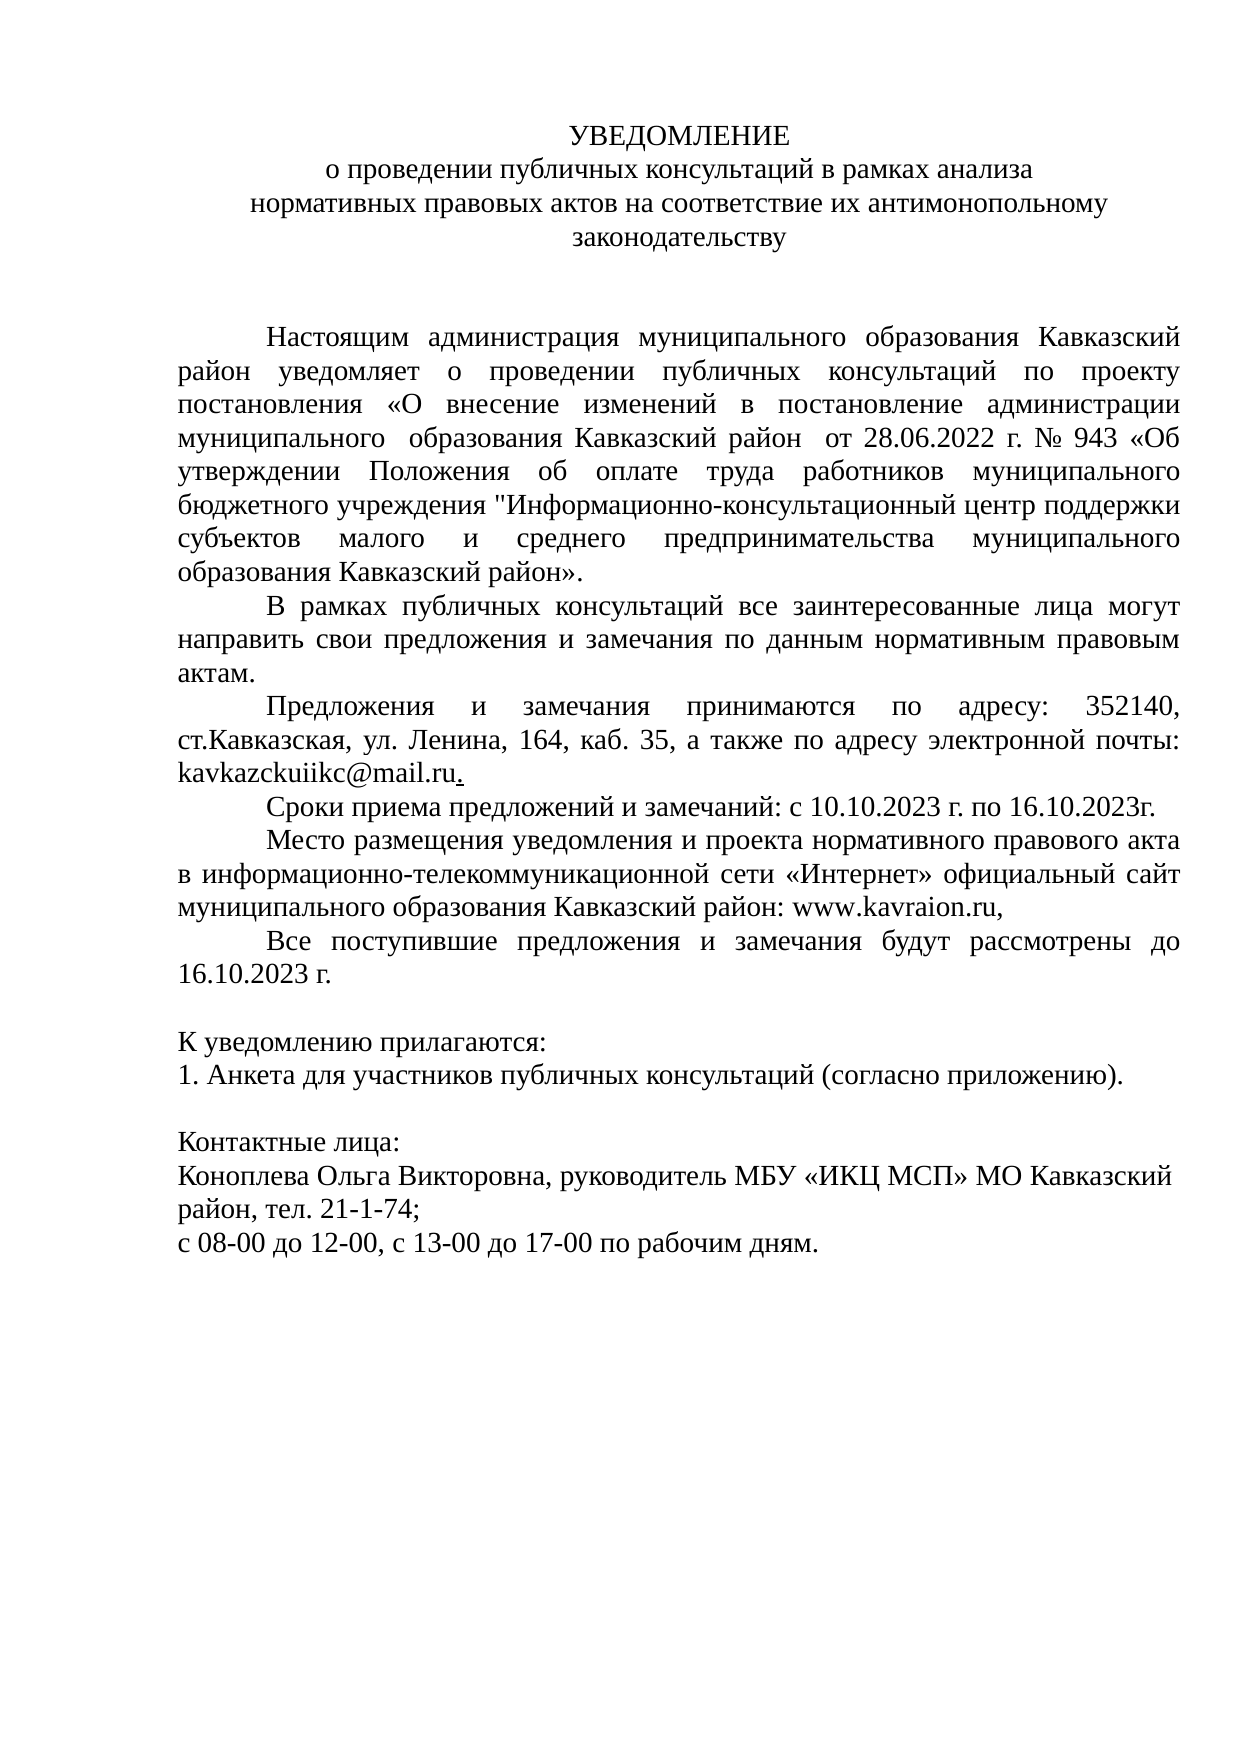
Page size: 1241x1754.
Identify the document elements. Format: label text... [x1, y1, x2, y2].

text 1. Анкета для участников публичных консультаций (согласно приложению). [177, 1057, 1181, 1091]
text Коноплева Ольга Викторовна, руководитель МБУ «ИКЦ МСП» МО Кавказский район, тел. 21-1-74; [177, 1158, 1181, 1225]
text Место размещения уведомления и проекта нормативного правового акта в информационно-телекоммуникационной сети «Интернет» официальный сайт муниципального образования Кавказский район: www.kavraion.ru, [177, 822, 1181, 923]
text о проведении публичных консультаций в рамках анализа [177, 152, 1181, 185]
text Предложения и замечания принимаются по адресу: 352140, ст.Кавказская, ул. Ленина, 164, каб. 35, а также по адресу электронной почты: kavkazckuiikc@mail.ru. [177, 688, 1181, 789]
text К уведомлению прилагаются: [177, 1024, 1181, 1057]
text нормативных правовых актов на соответствие их антимонопольному законодательству [177, 185, 1181, 252]
text Все поступившие предложения и замечания будут рассмотрены до 16.10.2023 г. [177, 923, 1181, 990]
text с 08-00 до 12-00, с 13-00 до 17-00 по рабочим дням. [177, 1225, 1181, 1258]
text УВЕДОМЛЕНИЕ [177, 118, 1181, 152]
text Контактные лица: [177, 1124, 1181, 1158]
text Сроки приема предложений и замечаний: с 10.10.2023 г. по 16.10.2023г. [177, 789, 1181, 822]
text В рамках публичных консультаций все заинтересованные лица могут направить свои предложения и замечания по данным нормативным правовым актам. [177, 588, 1181, 688]
text Настоящим администрация муниципального образования Кавказский район уведомляет о проведении публичных консультаций по проекту постановления «О внесение изменений в постановление администрации муниципального образования Кавказский район от 28.06.2022 г. № 943 «Об утверждении Положения об оплате труда работников муниципального бюджетного учреждения "Информационно-консультационный центр поддержки субъектов малого и среднего предпринимательства муниципального образования Кавказский район». [177, 319, 1181, 588]
